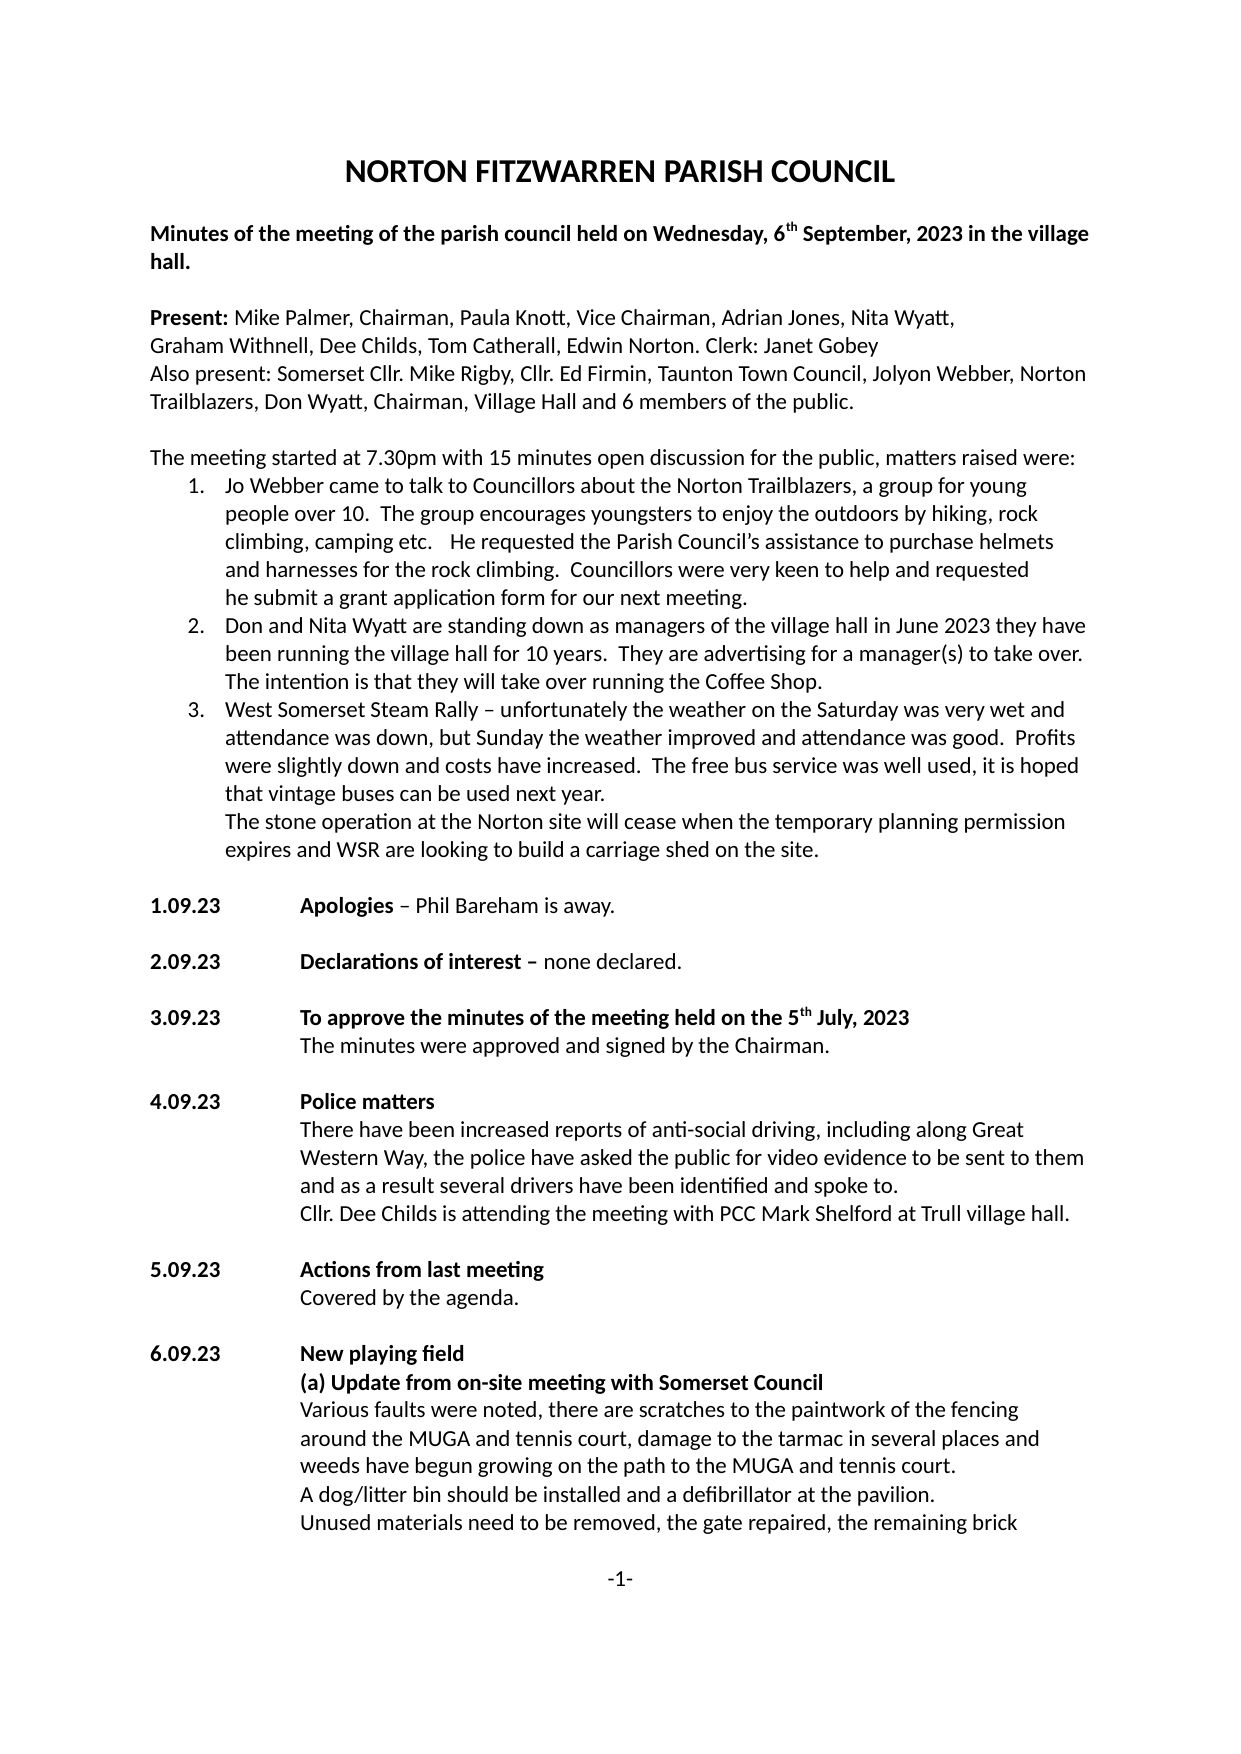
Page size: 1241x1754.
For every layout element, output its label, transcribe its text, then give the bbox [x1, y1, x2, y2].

text Minutes of the meeting of the parish council held on Wednesday, 6th September, 2023 in the village hall. [150, 219, 1090, 275]
text attendance was down, but Sunday the weather improved and attendance was good. Profits [225, 723, 1090, 751]
text 3.09.23 To approve the minutes of the meeting held on the 5th July, 2023 [150, 1003, 1090, 1031]
text -1- [150, 1564, 1090, 1592]
text 5.09.23 Actions from last meeting [150, 1256, 1090, 1283]
text The intention is that they will take over running the Coffee Shop. [225, 667, 1090, 695]
text Covered by the agenda. [150, 1283, 1090, 1312]
text Unused materials need to be removed, the gate repaired, the remaining brick [150, 1508, 1090, 1536]
text that vintage buses can be used next year. [225, 779, 1090, 807]
text climbing, camping etc. He requested the Parish Council’s assistance to purchase helmets and harnesses for the rock climbing. Councillors were very keen to help and requested [225, 527, 1090, 583]
text weeds have begun growing on the path to the MUGA and tennis court. [225, 1452, 1090, 1480]
text 1.09.23 Apologies – Phil Bareham is away. [150, 891, 1090, 919]
text people over 10. The group encourages youngsters to enjoy the outdoors by hiking, rock [225, 499, 1090, 527]
text 4.09.23 Police matters [150, 1087, 1090, 1115]
text NORTON FITZWARREN PARISH COUNCIL [150, 150, 1090, 191]
text were slightly down and costs have increased. The free bus service was well used, it is hoped [225, 751, 1090, 779]
list Don and Nita Wyatt are standing down as managers of the village hall in June 2023 they have been running the village hall for 10 years. They are advertising for a manager(s) to take over. [187, 611, 1090, 667]
text Graham Withnell, Dee Childs, Tom Catherall, Edwin Norton. Clerk: Janet Gobey [150, 331, 1090, 359]
text around the MUGA and tennis court, damage to the tarmac in several places and [225, 1424, 1090, 1452]
text There have been increased reports of anti-social driving, including along Great [150, 1115, 1090, 1143]
list West Somerset Steam Rally – unfortunately the weather on the Saturday was very wet and [187, 695, 1090, 723]
text he submit a grant application form for our next meeting. [225, 583, 1090, 611]
text The minutes were approved and signed by the Chairman. [150, 1031, 1090, 1059]
text (a) Update from on-site meeting with Somerset Council [150, 1368, 1090, 1396]
text The meeting started at 7.30pm with 15 minutes open discussion for the public, matters raised were: [150, 443, 1090, 471]
text The stone operation at the Norton site will cease when the temporary planning permission [225, 807, 1090, 835]
text 6.09.23 New playing field [150, 1339, 1090, 1368]
text Trailblazers, Don Wyatt, Chairman, Village Hall and 6 members of the public. [150, 387, 1090, 415]
text Various faults were noted, there are scratches to the paintwork of the fencing [150, 1396, 1090, 1424]
text expires and WSR are looking to build a carriage shed on the site. [225, 835, 1090, 863]
text Cllr. Dee Childs is attending the meeting with PCC Mark Shelford at Trull village hall. [150, 1199, 1090, 1227]
list Jo Webber came to talk to Councillors about the Norton Trailblazers, a group for young [187, 471, 1090, 499]
text and as a result several drivers have been identified and spoke to. [225, 1171, 1090, 1199]
text Western Way, the police have asked the public for video evidence to be sent to them [225, 1143, 1090, 1171]
text Present: Mike Palmer, Chairman, Paula Knott, Vice Chairman, Adrian Jones, Nita Wyatt, [150, 303, 1090, 331]
text Also present: Somerset Cllr. Mike Rigby, Cllr. Ed Firmin, Taunton Town Council, Jolyon Webber, Norton [150, 359, 1090, 387]
text A dog/litter bin should be installed and a defibrillator at the pavilion. [150, 1480, 1090, 1508]
text 2.09.23 Declarations of interest – none declared. [150, 947, 1090, 975]
